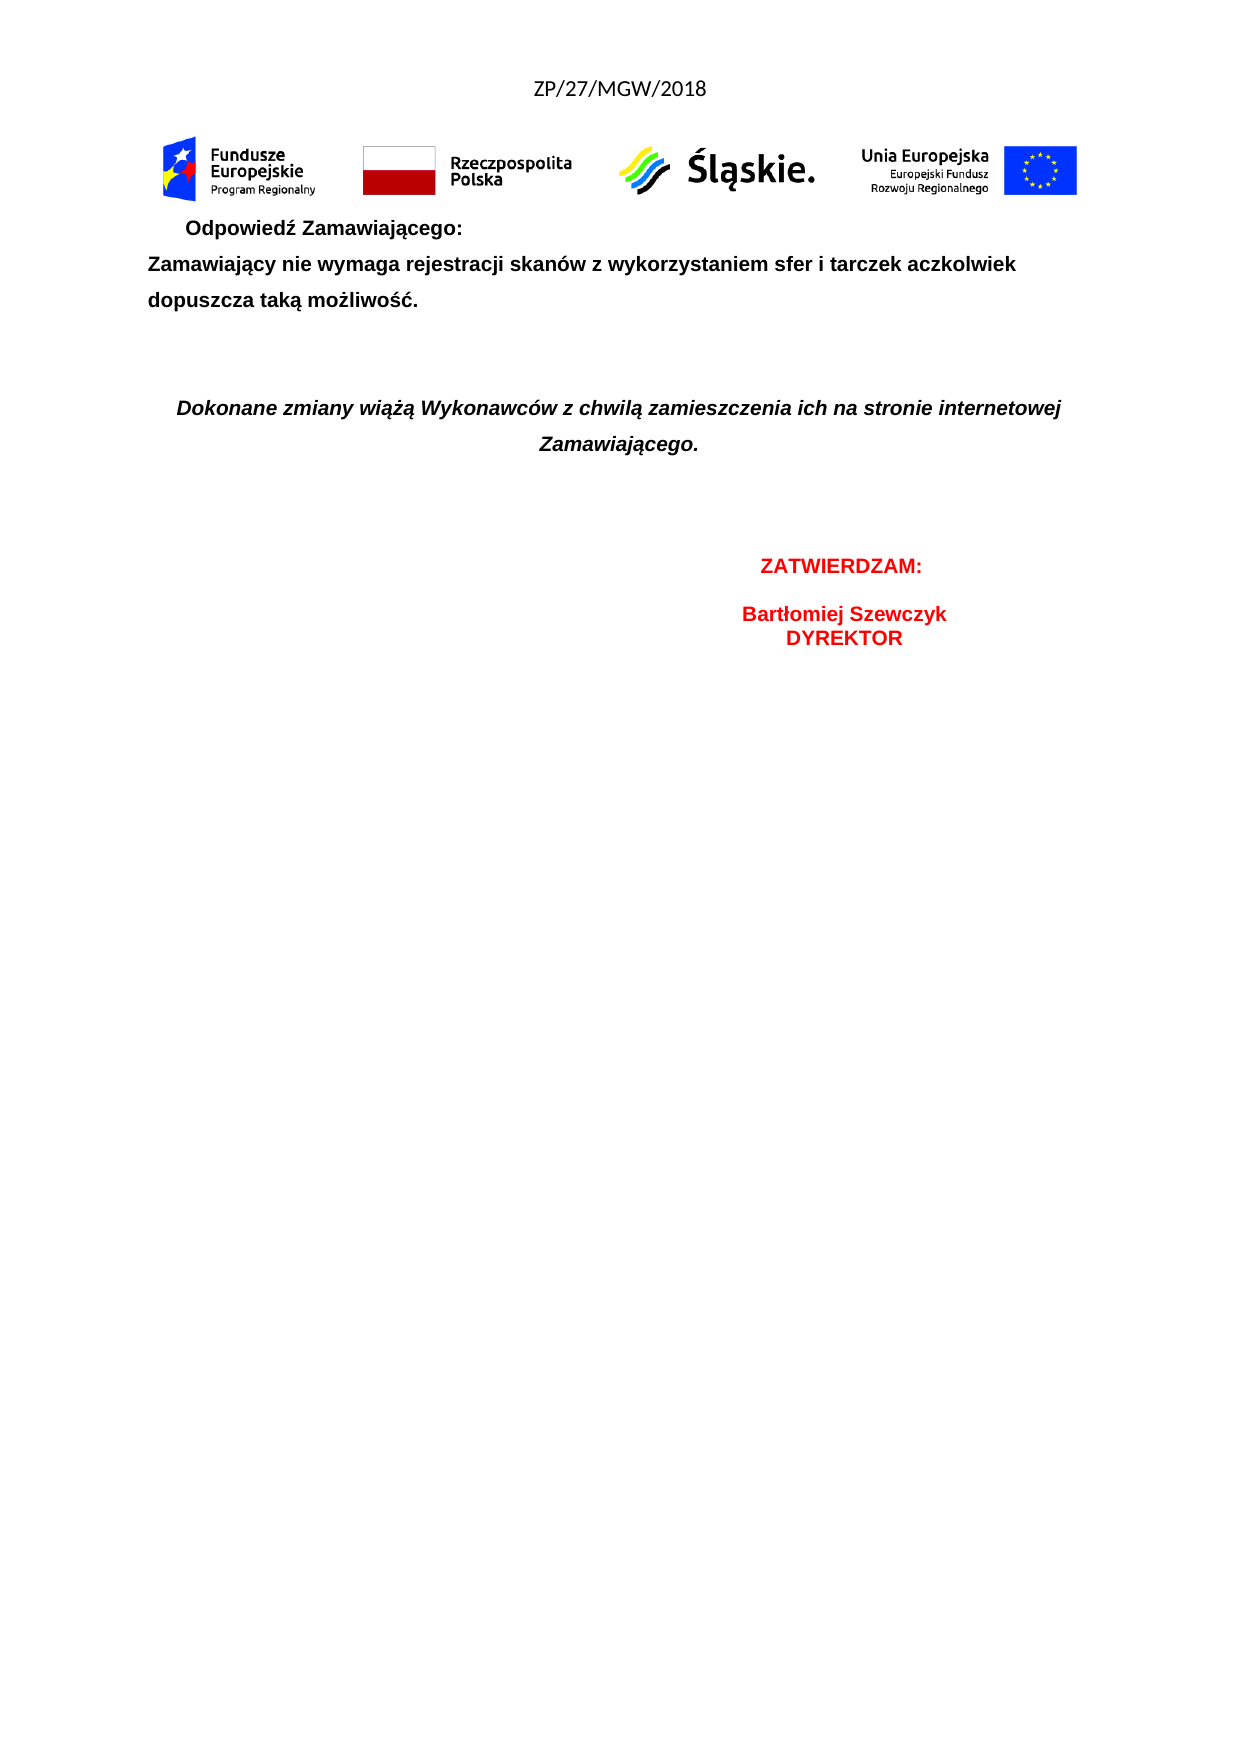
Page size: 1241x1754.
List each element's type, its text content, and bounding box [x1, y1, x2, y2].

text Bartłomiej Szewczyk [148, 602, 1093, 626]
text Zamawiający nie wymaga rejestracji skanów z wykorzystaniem sfer i tarczek aczkolwiek dopuszcza taką możliwość. [148, 252, 1093, 312]
text Dokonane zmiany wiążą Wykonawców z chwilą zamieszczenia ich na stronie internetowej Zamawiającego. [148, 396, 1093, 456]
text ZATWIERDZAM: [516, 554, 1093, 578]
picture [147, 120, 1092, 216]
text DYREKTOR [148, 626, 1093, 649]
text Odpowiedź Zamawiającego: [185, 216, 1093, 240]
